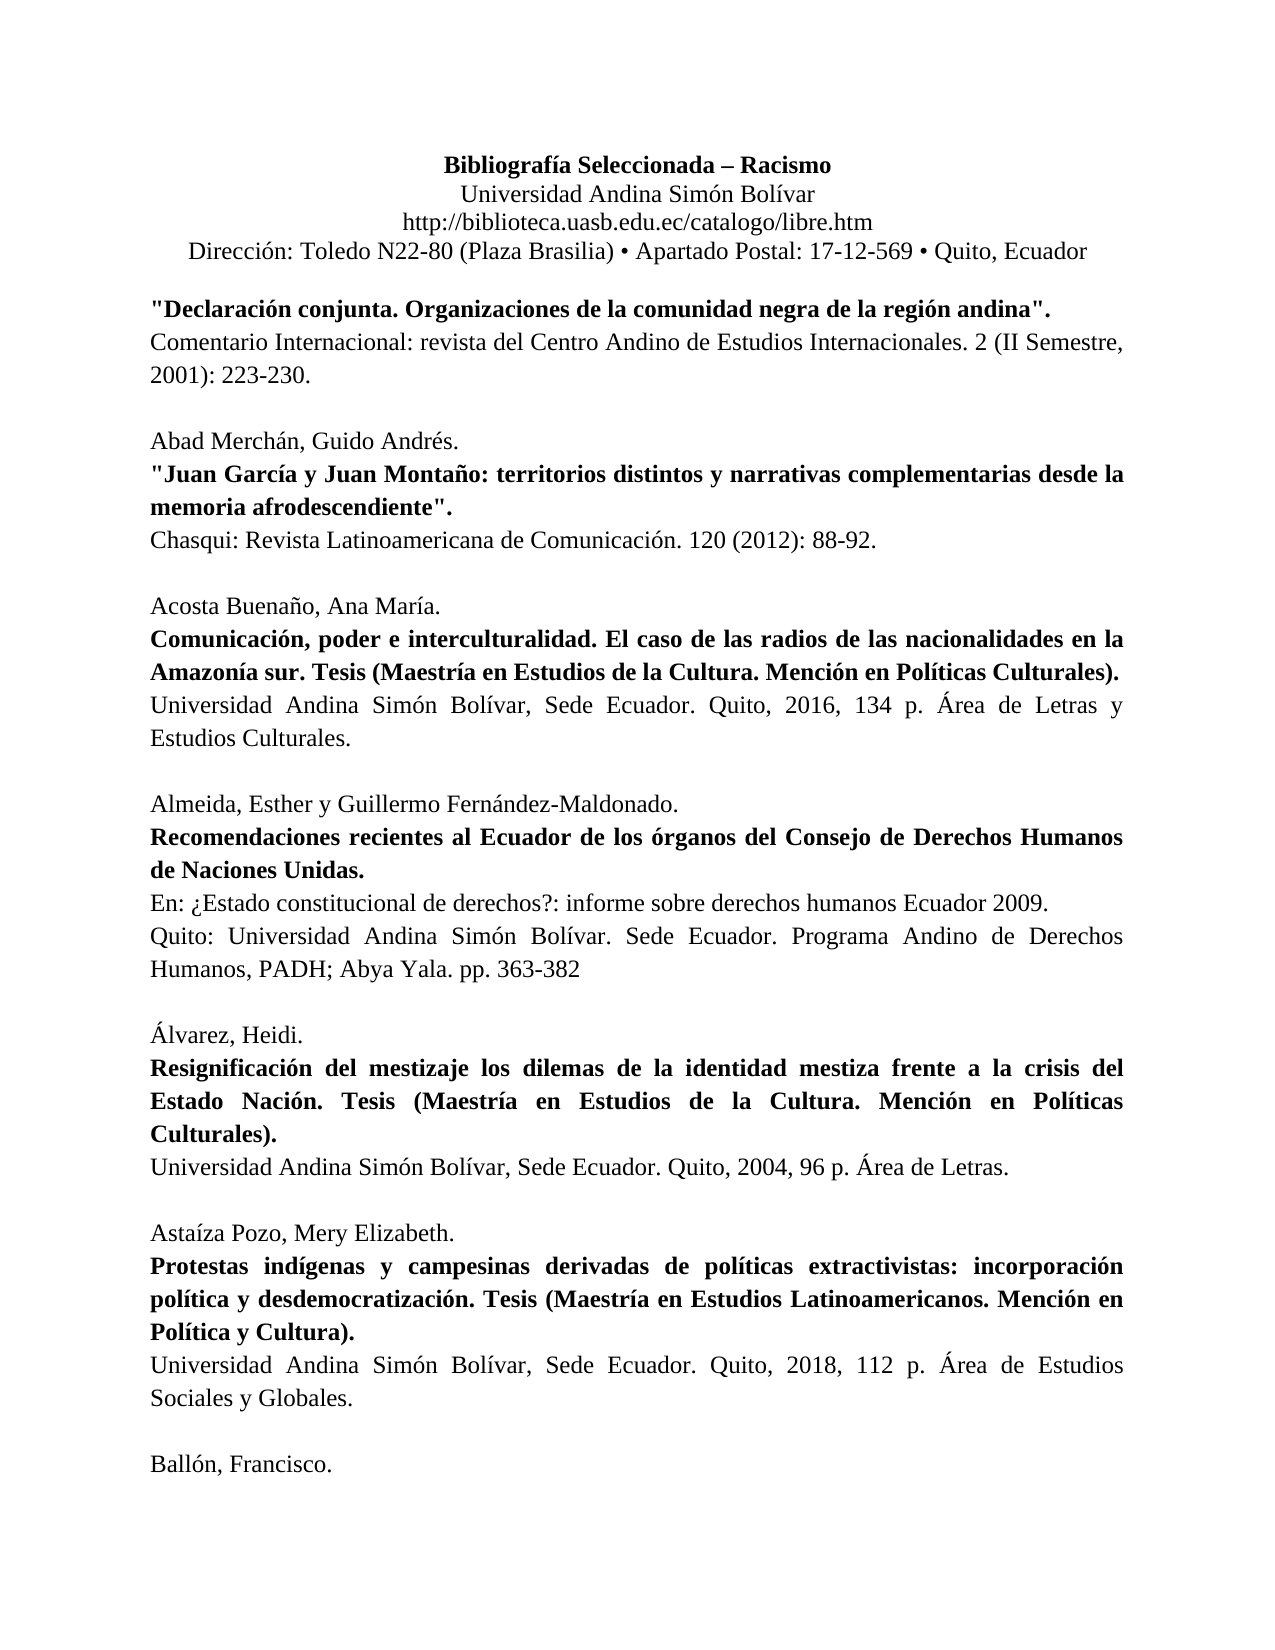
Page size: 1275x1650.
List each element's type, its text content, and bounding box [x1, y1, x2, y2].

text Quito: Universidad Andina Simón Bolívar. Sede Ecuador. Programa Andino de Derechos Humanos, PADH; Abya Yala. pp. 363-382 [150, 921, 1125, 983]
text Astaíza Pozo, Mery Elizabeth. [150, 1218, 1125, 1247]
text http://biblioteca.uasb.edu.ec/catalogo/libre.htm [150, 207, 1125, 236]
text En: ¿Estado constitucional de derechos?: informe sobre derechos humanos Ecuador 2009. [150, 888, 1125, 917]
text Ballón, Francisco. [150, 1449, 1125, 1478]
text Acosta Buenaño, Ana María. [150, 591, 1125, 620]
text Almeida, Esther y Guillermo Fernández-Maldonado. [150, 789, 1125, 818]
text Universidad Andina Simón Bolívar [150, 179, 1125, 207]
text Universidad Andina Simón Bolívar, Sede Ecuador. Quito, 2016, 134 p. Área de Letras y Estudios Culturales. [150, 690, 1125, 752]
text Comentario Internacional: revista del Centro Andino de Estudios Internacionales. 2 (II Semestre, 2001): 223-230. [150, 327, 1125, 388]
text Protestas indígenas y campesinas derivadas de políticas extractivistas: incorporación política y desdemocratización. Tesis (Maestría en Estudios Latinoamericanos. Mención en Política y Cultura). [150, 1251, 1125, 1346]
text Álvarez, Heidi. [150, 1020, 1125, 1049]
text "Juan García y Juan Montaño: territorios distintos y narrativas complementarias desde la memoria afrodescendiente". [150, 459, 1125, 521]
text Chasqui: Revista Latinoamericana de Comunicación. 120 (2012): 88-92. [150, 525, 1125, 554]
text Resignificación del mestizaje los dilemas de la identidad mestiza frente a la crisis del Estado Nación. Tesis (Maestría en Estudios de la Cultura. Mención en Políticas Culturales). [150, 1053, 1125, 1148]
text "Declaración conjunta. Organizaciones de la comunidad negra de la región andina". [150, 294, 1125, 322]
text Comunicación, poder e interculturalidad. El caso de las radios de las nacionalidades en la Amazonía sur. Tesis (Maestría en Estudios de la Cultura. Mención en Políticas Culturales). [150, 624, 1125, 686]
text Recomendaciones recientes al Ecuador de los órganos del Consejo de Derechos Humanos de Naciones Unidas. [150, 822, 1125, 884]
text Dirección: Toledo N22-80 (Plaza Brasilia) • Apartado Postal: 17-12-569 • Quito, Ecuador [150, 236, 1125, 265]
text Abad Merchán, Guido Andrés. [150, 426, 1125, 454]
text Universidad Andina Simón Bolívar, Sede Ecuador. Quito, 2018, 112 p. Área de Estudios Sociales y Globales. [150, 1350, 1125, 1412]
text Universidad Andina Simón Bolívar, Sede Ecuador. Quito, 2004, 96 p. Área de Letras. [150, 1152, 1125, 1181]
text Bibliografía Seleccionada – Racismo [150, 150, 1125, 179]
